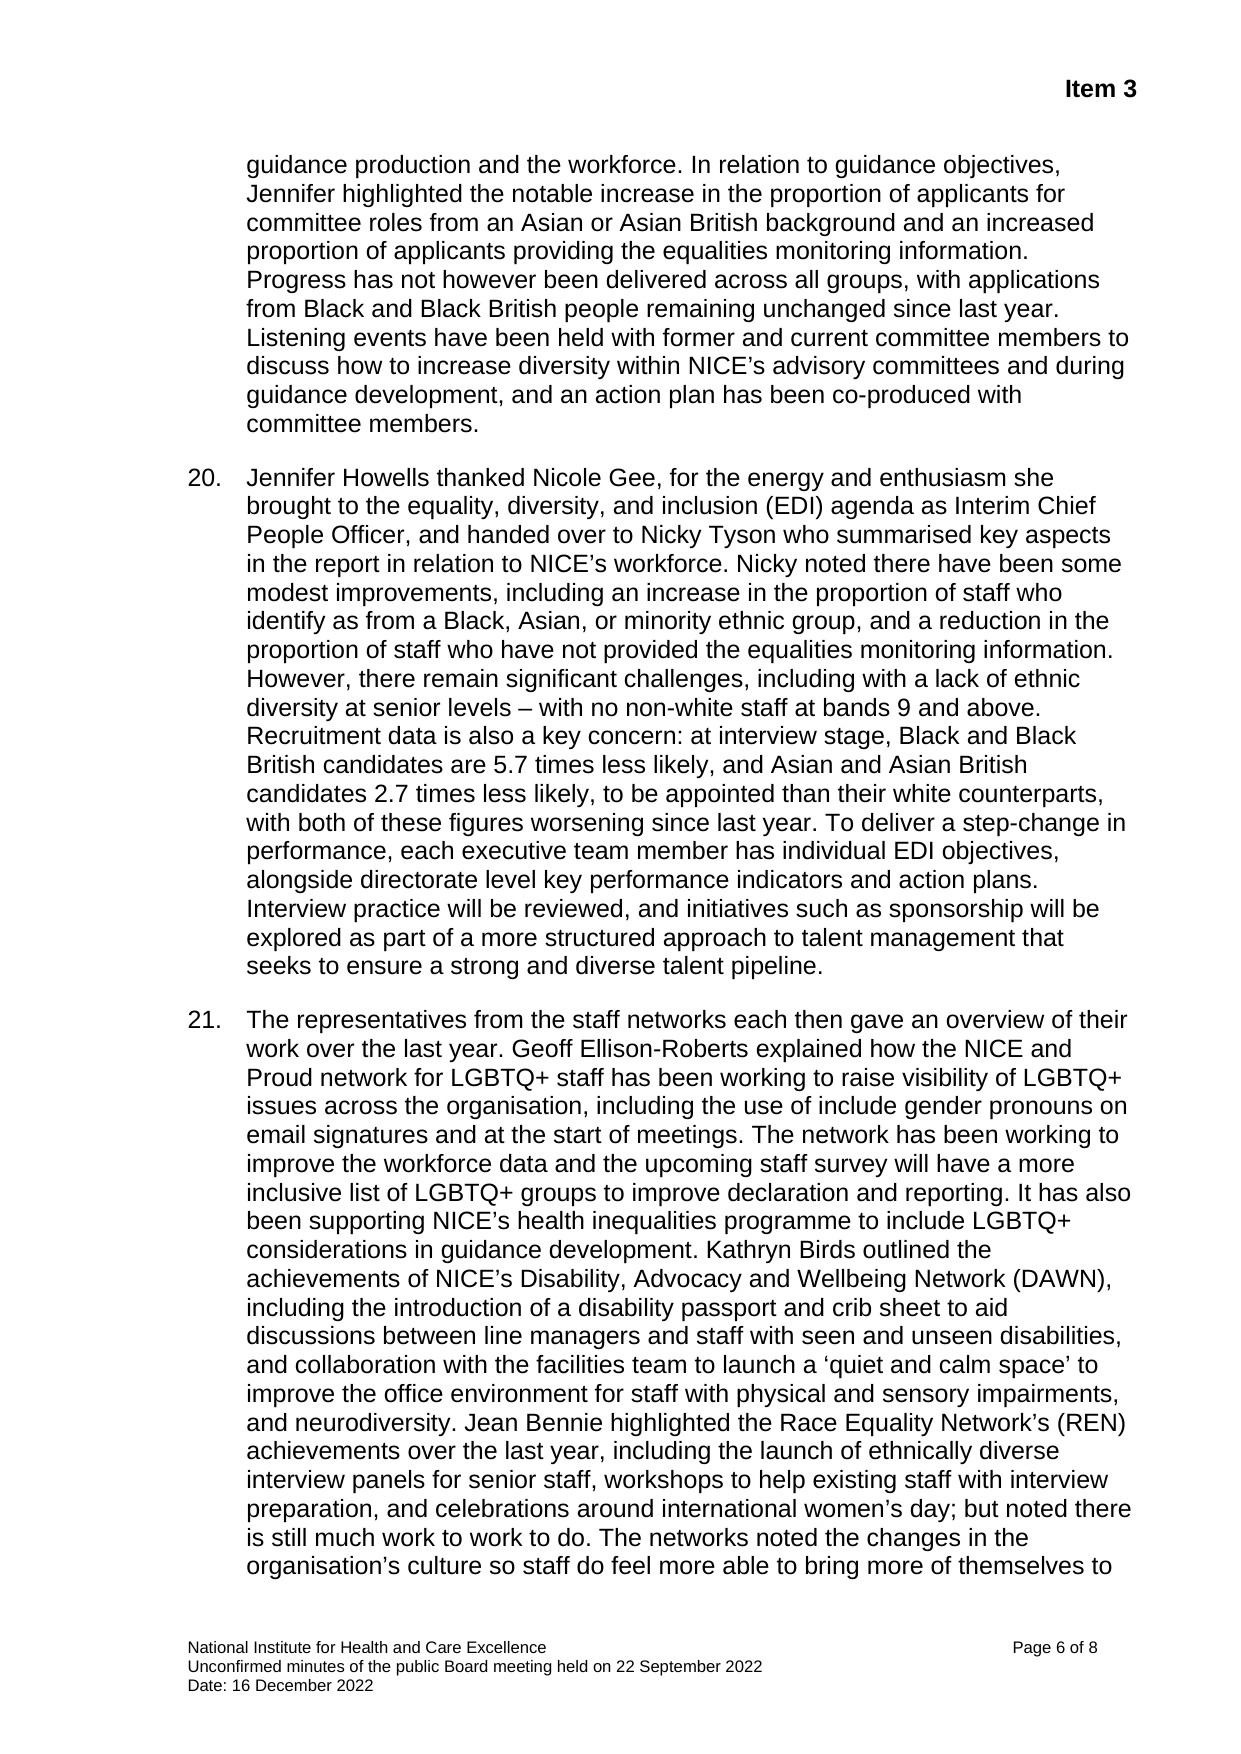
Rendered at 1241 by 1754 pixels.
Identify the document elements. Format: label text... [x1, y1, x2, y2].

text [187, 150, 1137, 437]
text Jennifer Howells thanked Nicole Gee, for the energy and enthusiasm she brought to the equality, diversity, and inclusion (EDI) agenda as Interim Chief People Officer, and handed over to Nicky Tyson who summarised key aspects in the report in relation to NICE’s workforce. Nicky noted there have been some modest improvements, including an increase in the proportion of staff who identify as from a Black, Asian, or minority ethnic group, and a reduction in the proportion of staff who have not provided the equalities monitoring information. However, there remain significant challenges, including with a lack of ethnic diversity at senior levels – with no non-white staff at bands 9 and above. Recruitment data is also a key concern: at interview stage, Black and Black British candidates are 5.7 times less likely, and Asian and Asian British candidates 2.7 times less likely, to be appointed than their white counterparts, with both of these figures worsening since last year. To deliver a step-change in performance, each executive team member has individual EDI objectives, alongside directorate level key performance indicators and action plans. Interview practice will be reviewed, and initiatives such as sponsorship will be explored as part of a more structured approach to talent management that seeks to ensure a strong and diverse talent pipeline. [187, 462, 1137, 980]
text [187, 1005, 1137, 1580]
